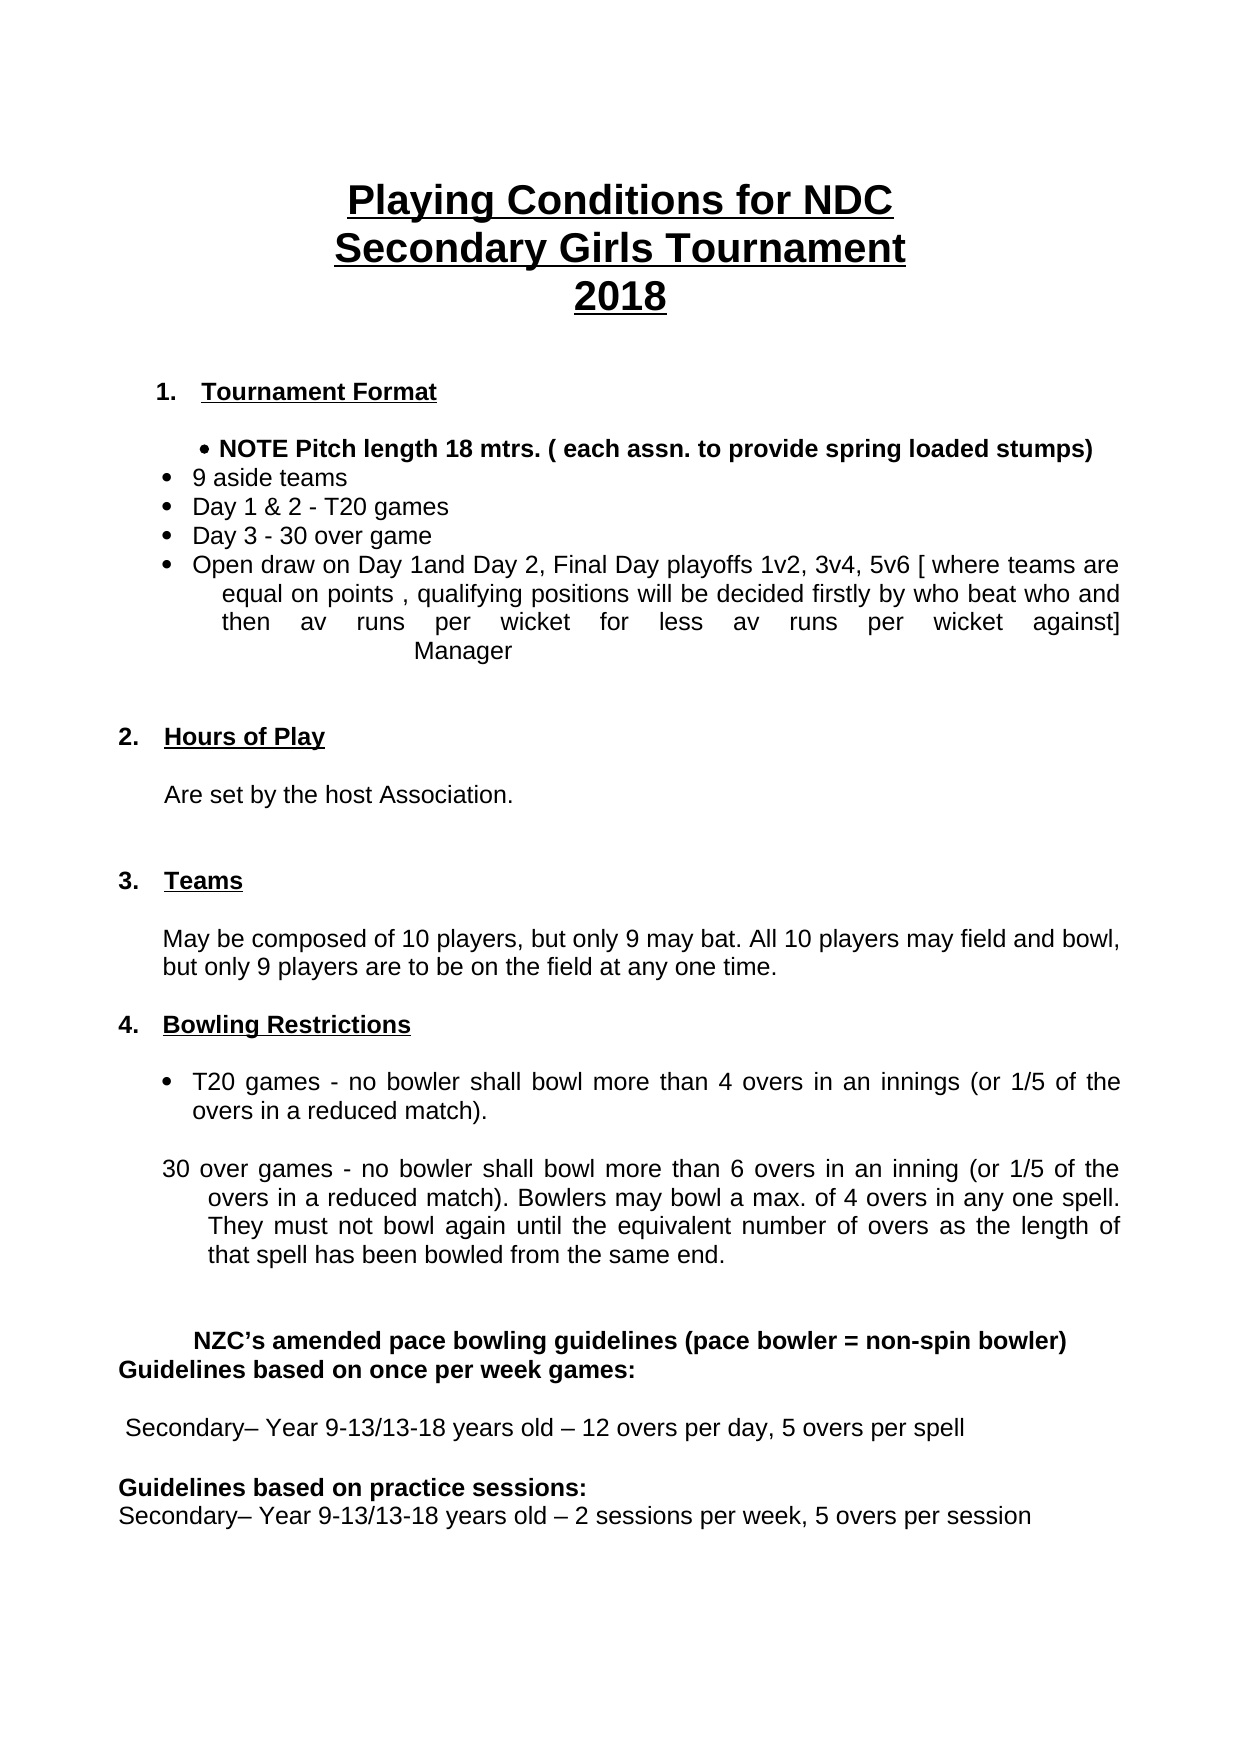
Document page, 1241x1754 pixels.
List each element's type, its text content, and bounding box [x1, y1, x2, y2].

text May be composed of 10 players, but only 9 may bat. All 10 players may field and bowl, but only 9 players are to be on the field at any one time. [162, 924, 1122, 981]
text Playing Conditions for NDC [118, 176, 1122, 223]
list Day 3 - 30 over game [162, 521, 1122, 550]
text Secondary– Year 9-13/13-18 years old – 12 overs per day, 5 overs per spell [118, 1412, 1122, 1441]
text 3. Teams [118, 866, 1122, 895]
text Guidelines based on practice sessions: [118, 1472, 1122, 1501]
list T20 games - no bowler shall bowl more than 4 overs in an innings (or 1/5 of the overs in a reduced match). [162, 1067, 1122, 1125]
text 30 over games - no bowler shall bowl more than 6 overs in an inning (or 1/5 of the overs in a reduced match). Bowlers may bowl a max. of 4 overs in any one spell. They must not bowl again until the equivalent number of overs as the length of that spell has been bowled from the same end. [162, 1154, 1122, 1269]
list Open draw on Day 1and Day 2, Final Day playoffs 1v2, 3v4, 5v6 [ where teams are equal on points , qualifying positions will be decided firstly by who beat who and then av runs per wicket for less av runs per wicket against] Manager [162, 550, 1122, 665]
text Secondary– Year 9-13/13-18 years old – 2 sessions per week, 5 overs per session [118, 1501, 1122, 1530]
text 2. Hours of Play [118, 722, 1122, 751]
text Secondary Girls Tournament [118, 223, 1122, 271]
text NZC’s amended pace bowling guidelines (pace bowler = non-spin bowler) [118, 1326, 1122, 1355]
list NOTE Pitch length 18 mtrs. ( each assn. to provide spring loaded stumps) [200, 434, 1122, 463]
text Guidelines based on once per week games: [118, 1355, 1122, 1384]
list Day 1 & 2 - T20 games [162, 492, 1122, 521]
list Tournament Format [156, 377, 1122, 406]
text 4. Bowling Restrictions [118, 1010, 1122, 1039]
list 9 aside teams [162, 463, 1122, 492]
text 2018 [118, 271, 1122, 319]
text Are set by the host Association. [118, 780, 1122, 809]
